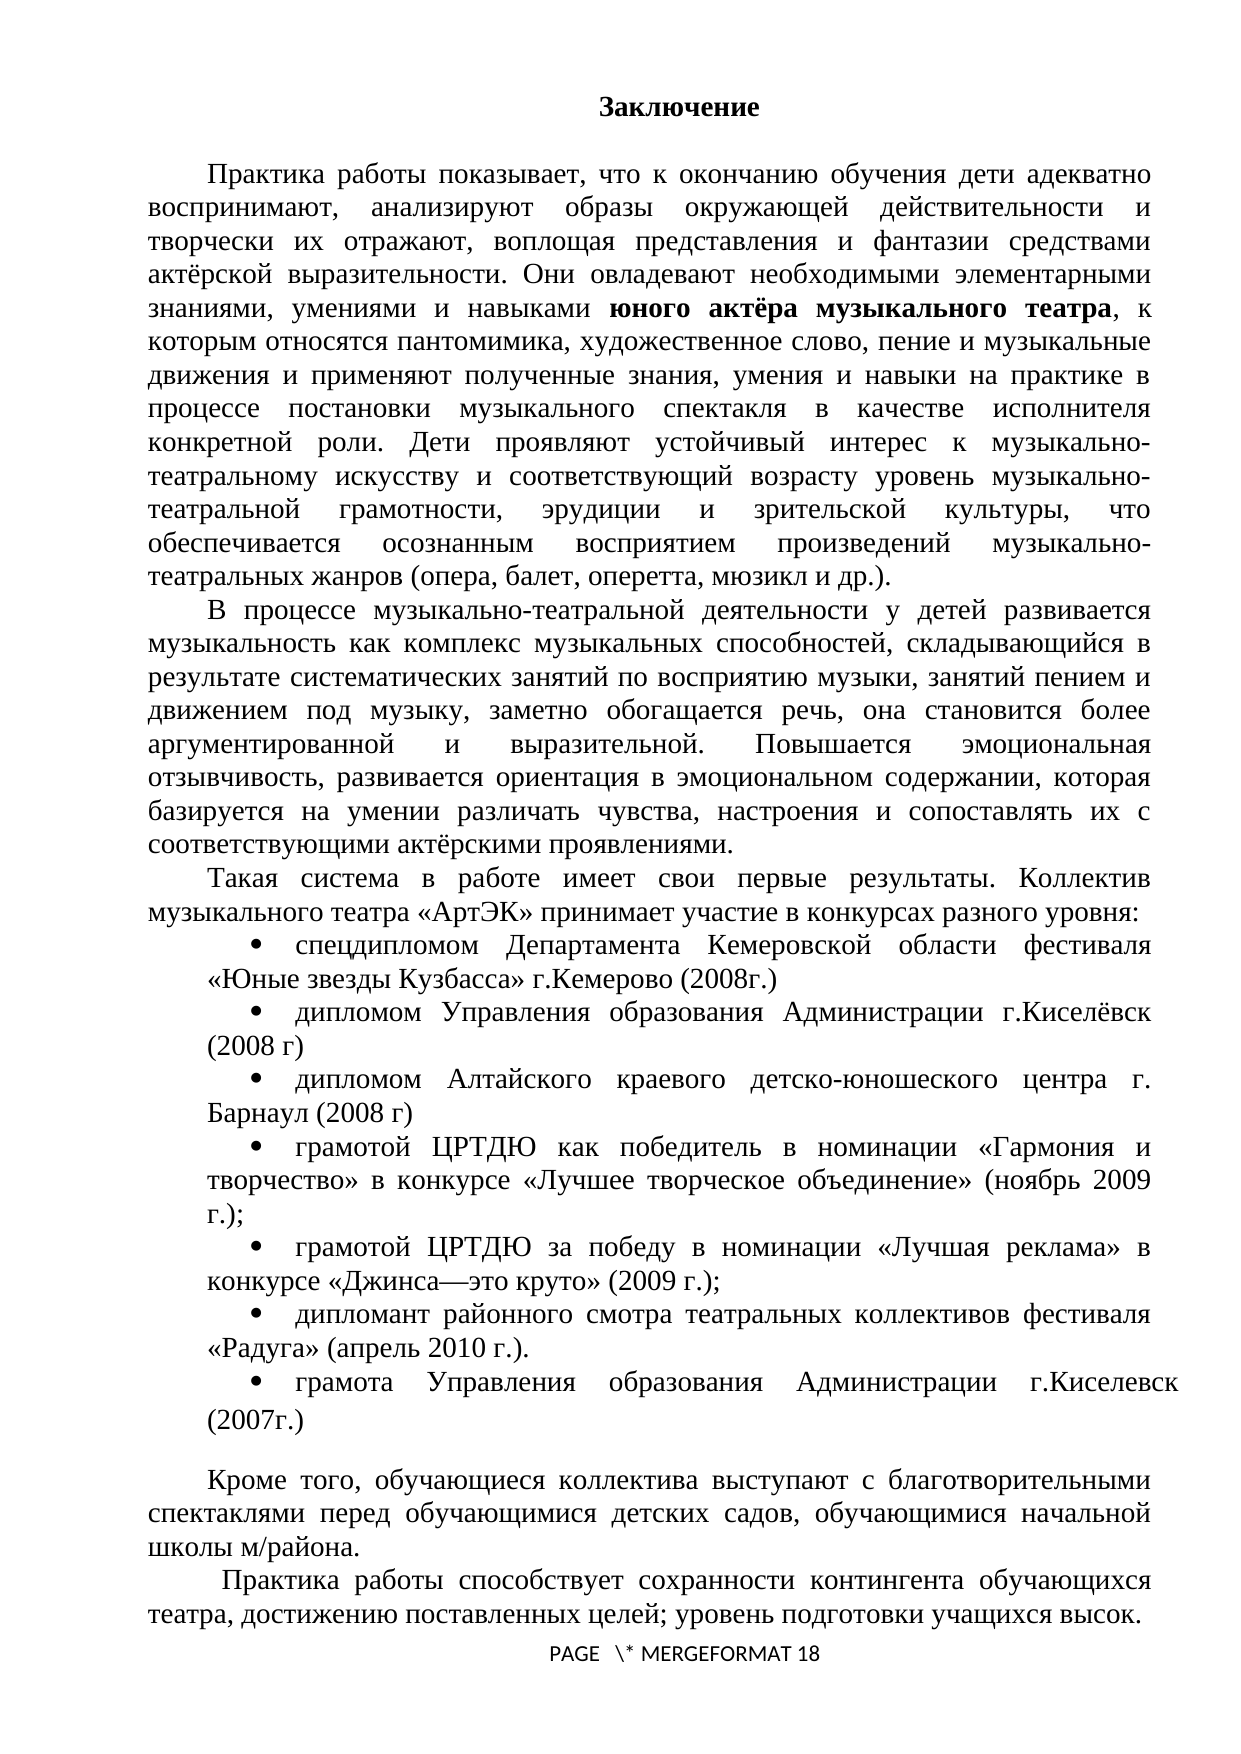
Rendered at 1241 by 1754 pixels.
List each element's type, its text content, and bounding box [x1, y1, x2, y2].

list грамота Управления образования Администрации г.Киселевск (2007г.) [207, 1364, 1179, 1436]
list спецдипломом Департамента Кемеровской области фестиваля «Юные звезды Кузбасса» г.Кемерово (2008г.) [207, 927, 1152, 994]
text В процессе музыкально-театральной деятельности у детей развивается музыкальность как комплекс музыкальных способностей, складывающийся в результате систематических занятий по восприятию музыки, занятий пением и движением под музыку, заметно обогащается речь, она становится более аргументированной и выразительной. Повышается эмоциональная отзывчивость, развивается ориентация в эмоциональном содержании, которая базируется на умении различать чувства, настроения и сопоставлять их с соответствующими актёрскими проявлениями. [148, 592, 1152, 860]
text Практика работы способствует сохранности контингента обучающихся театра, достижению поставленных целей; уровень подготовки учащихся высок. [148, 1562, 1152, 1629]
list дипломом Алтайского краевого детско-юношеского центра г. Барнаул (2008 г) [207, 1062, 1152, 1129]
list дипломом Управления образования Администрации г.Киселёвск (2008 г) [207, 994, 1152, 1062]
list грамотой ЦРТДЮ как победитель в номинации «Гармония и творчество» в конкурсе «Лучшее творческое объединение» (ноябрь 2009 г.); [207, 1129, 1152, 1229]
text Практика работы показывает, что к окончанию обучения дети адекватно воспринимают, анализируют образы окружающей действительности и творчески их отражают, воплощая представления и фантазии средствами актёрской выразительности. Они овладевают необходимыми элементарными знаниями, умениями и навыками юного актёра музыкального театра, к которым относятся пантомимика, художественное слово, пение и музыкальные движения и применяют полученные знания, умения и навыки на практике в процессе постановки музыкального спектакля в качестве исполнителя конкретной роли. Дети проявляют устойчивый интерес к музыкально-театральному искусству и соответствующий возрасту уровень музыкально-театральной грамотности, эрудиции и зрительской культуры, что обеспечивается осознанным восприятием произведений музыкально-театральных жанров (опера, балет, оперетта, мюзикл и др.). [148, 156, 1152, 592]
text Кроме того, обучающиеся коллектива выступают с благотворительными спектаклями перед обучающимися детских садов, обучающимися начальной школы м/района. [148, 1462, 1152, 1562]
list грамотой ЦРТДЮ за победу в номинации «Лучшая реклама» в конкурсе «Джинса—это круто» (2009 г.); [207, 1229, 1152, 1297]
list дипломант районного смотра театральных коллективов фестиваля «Радуга» (апрель 2010 г.). [207, 1297, 1152, 1364]
text Такая система в работе имеет свои первые результаты. Коллектив музыкального театра «АртЭК» принимает участие в конкурсах разного уровня: [148, 860, 1152, 927]
text Заключение [148, 89, 1152, 122]
